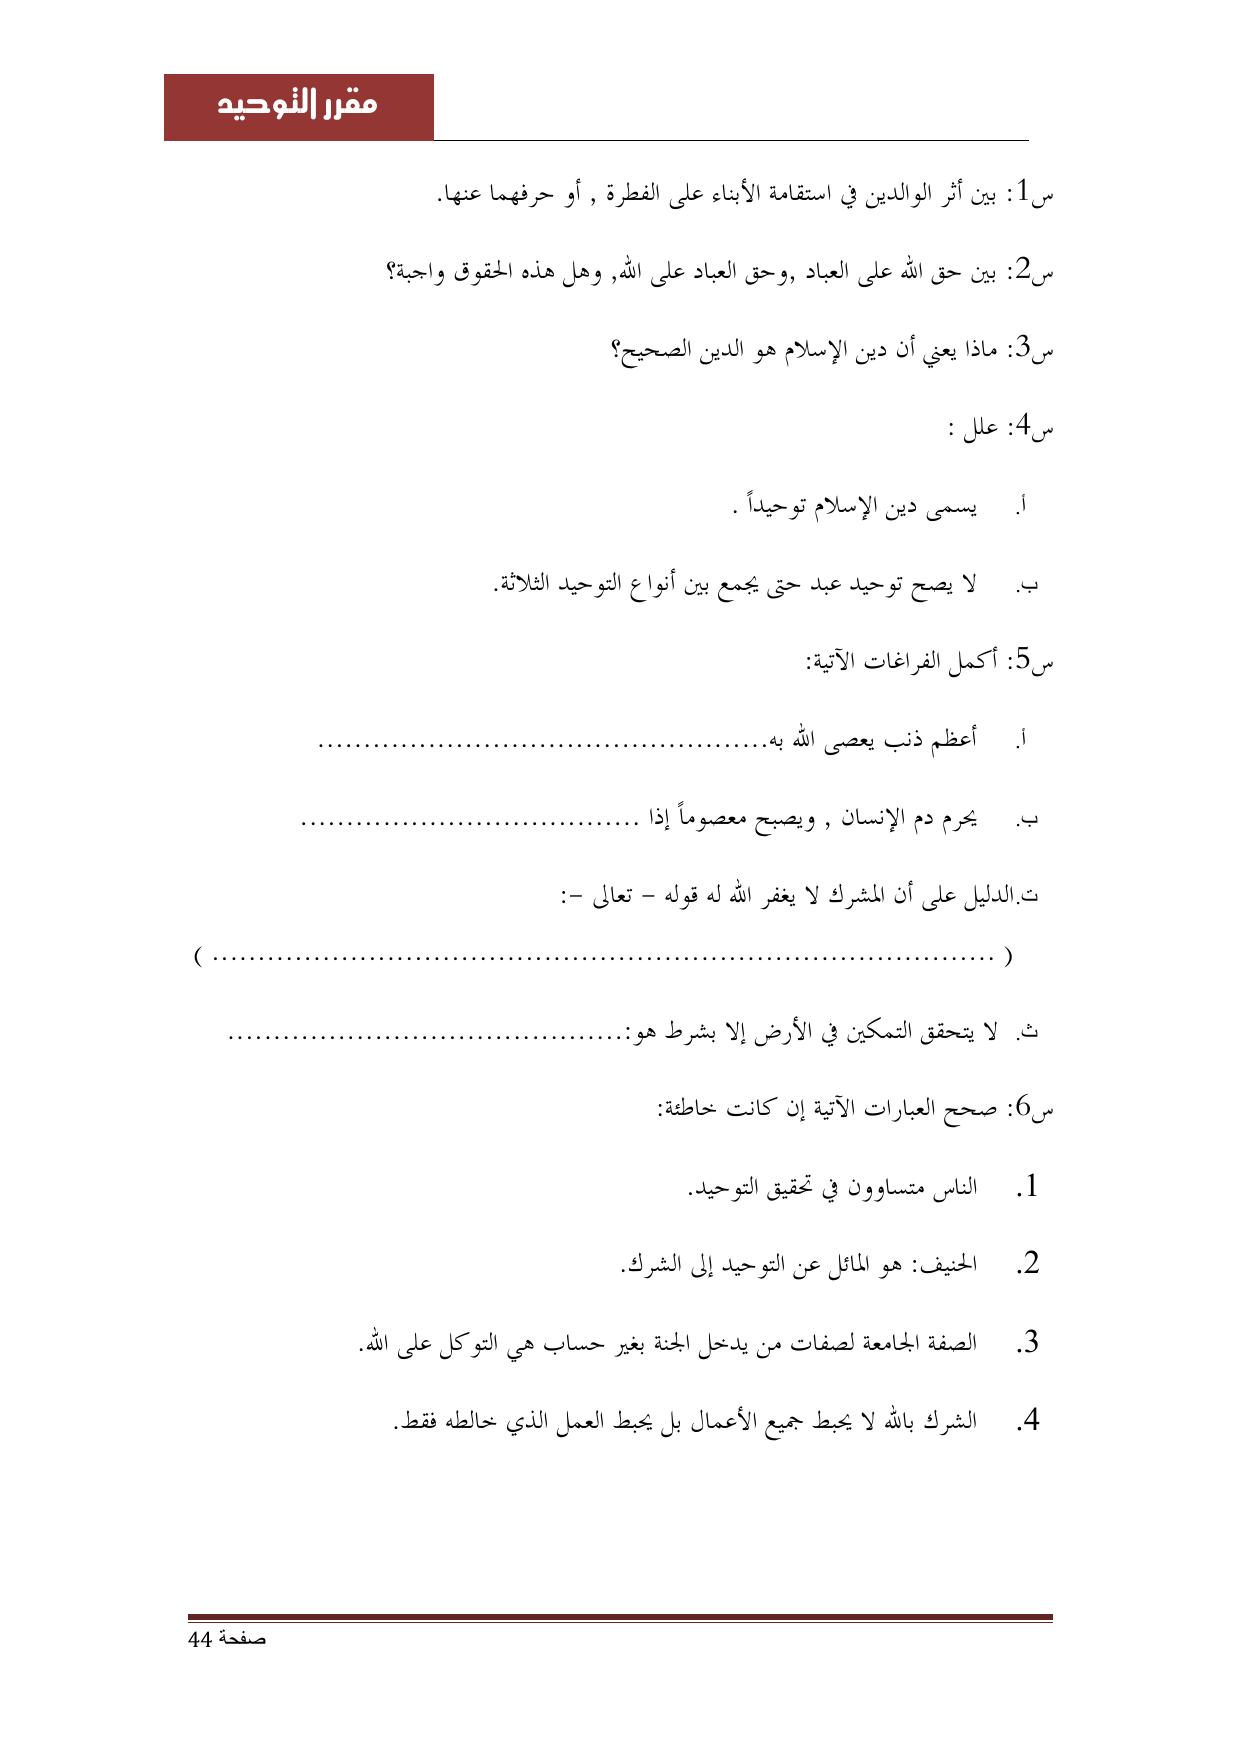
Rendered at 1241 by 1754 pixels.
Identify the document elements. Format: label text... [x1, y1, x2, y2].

text س1: بين أثر الوالدين في استقامة الأبناء على الفطرة , أو حرفهما عنها. [187, 169, 1053, 219]
text س4: علل : [187, 403, 1053, 453]
text س3: ماذا يعني أن دين الإسلام هو الدين الصحيح؟ [187, 325, 1053, 375]
list يسمى دين الإسلام توحيداً . [187, 481, 1015, 531]
list الدليل على أن المشرك لا يغفر الله له قوله - تعالى -: ( ..................................................................................... ) [187, 872, 1015, 978]
list الناس متساوون في تحقيق التوحيد. [187, 1163, 1015, 1213]
list الشرك بالله لا يحبط جميع الأعمال بل يحبط العمل الذي خالطه فقط. [187, 1397, 1015, 1447]
list لا يتحقق التمكين في الأرض إلا بشرط هو:........................................... [187, 1007, 1015, 1057]
list لا يصح توحيد عبد حتى يجمع بين أنواع التوحيد الثلاثة. [187, 559, 1015, 609]
text س2: بين حق الله على العباد ,وحق العباد على الله, وهل هذه الحقوق واجبة؟ [187, 247, 1053, 297]
list يحرم دم الإنسان , ويصبح معصوماً إذا ..................................... [187, 793, 1015, 843]
list أعظم ذنب يعصى الله به................................................. [187, 716, 1015, 765]
text س6: صحح العبارات الآتية إن كانت خاطئة: [187, 1085, 1053, 1134]
list الصفة الجامعة لصفات من يدخل الجنة بغير حساب هي التوكل على الله. [187, 1319, 1015, 1369]
text س5: أكمل الفراغات الآتية: [187, 637, 1053, 687]
list الحنيف: هو المائل عن التوحيد إلى الشرك. [187, 1241, 1015, 1291]
